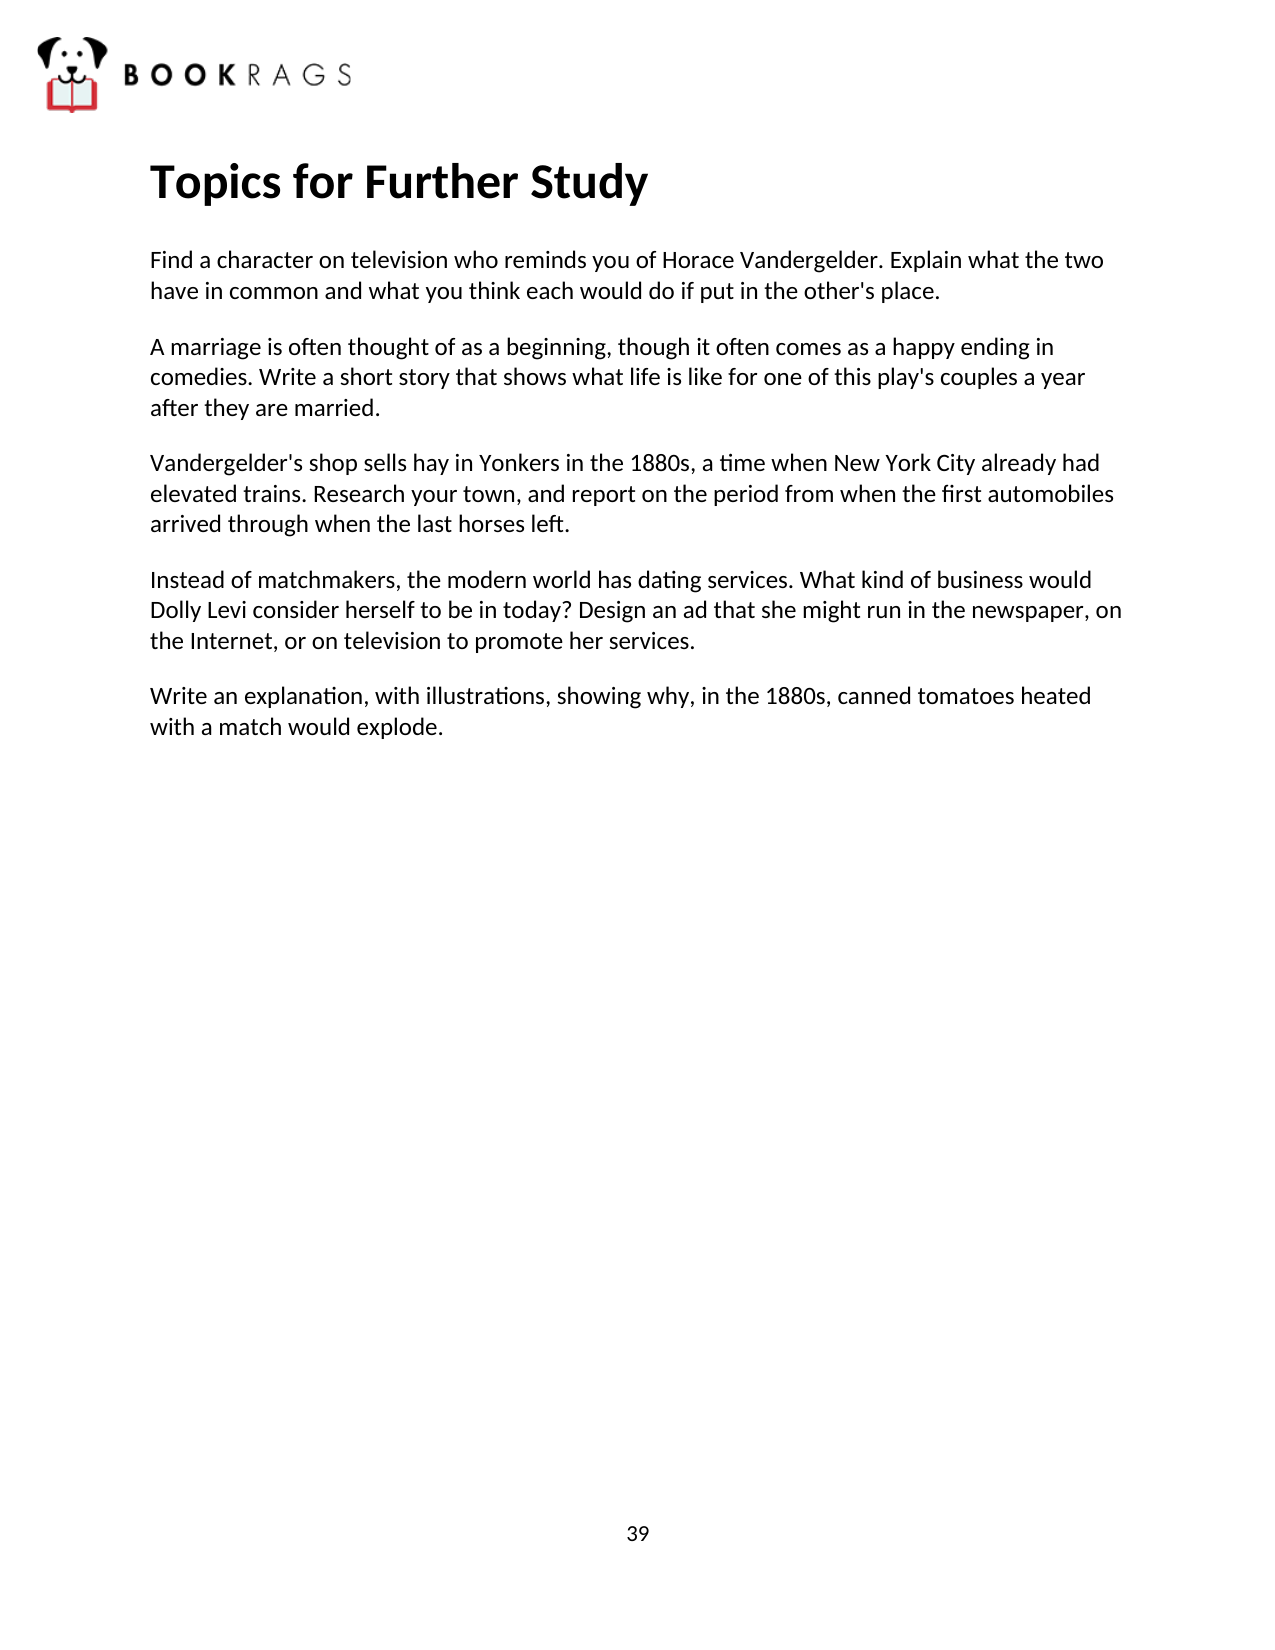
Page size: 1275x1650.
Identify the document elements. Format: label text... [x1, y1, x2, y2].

text Write an explanation, with illustrations, showing why, in the 1880s, canned tomatoes heated with a match would explode. [150, 680, 1125, 741]
text Topics for Further Study [150, 150, 1125, 211]
text A marriage is often thought of as a beginning, though it often comes as a happy ending in comedies. Write a short story that shows what life is like for one of this play's couples a year after they are married. [150, 331, 1125, 422]
text Instead of matchmakers, the modern world has dating services. What kind of business would Dolly Levi consider herself to be in today? Design an ad that she might run in the newspaper, on the Internet, or on television to promote her services. [150, 564, 1125, 655]
picture [37, 37, 351, 113]
text Vandergelder's shop sells hay in Yonkers in the 1880s, a time when New York City already had elevated trains. Research your town, and report on the period from when the first automobiles arrived through when the last horses left. [150, 447, 1125, 539]
text Find a character on television who reminds you of Horace Vandergelder. Explain what the two have in common and what you think each would do if put in the other's place. [150, 244, 1125, 306]
